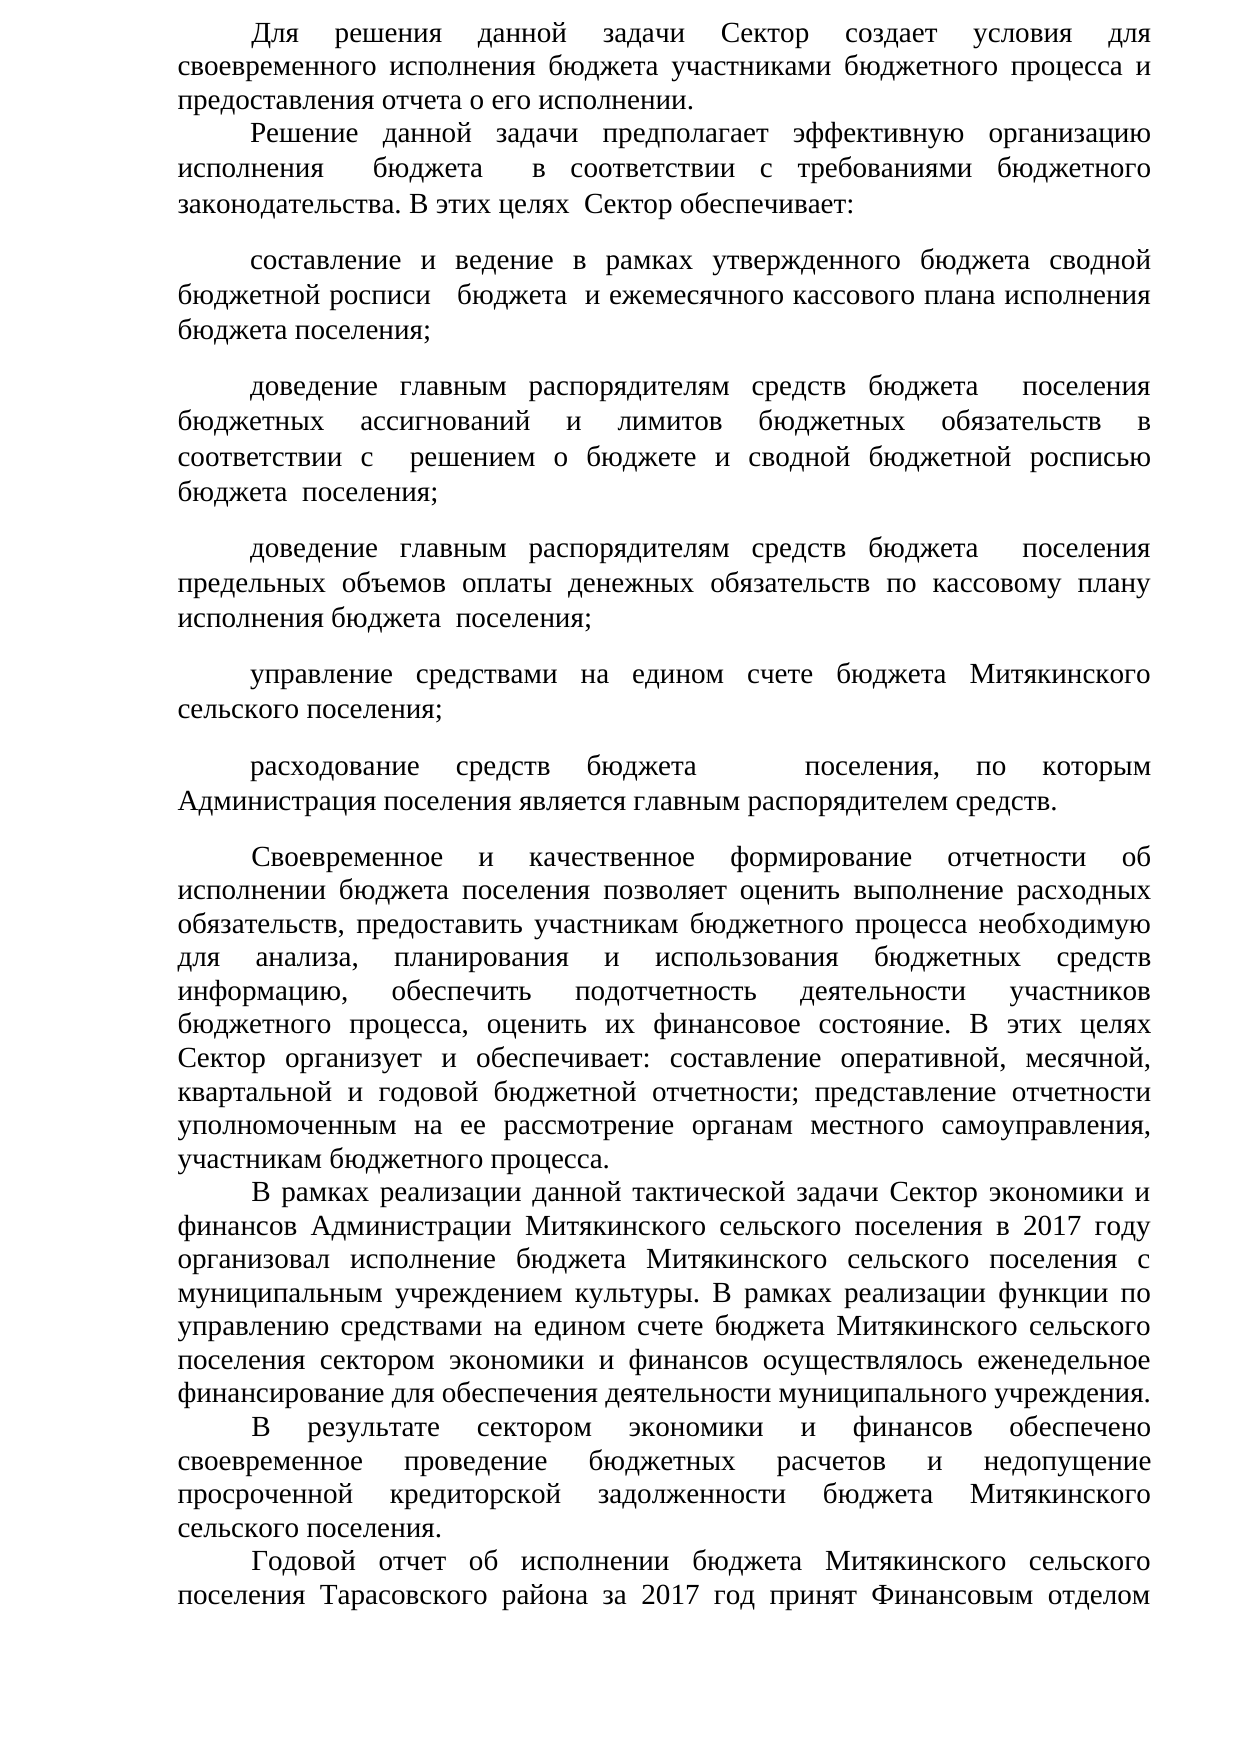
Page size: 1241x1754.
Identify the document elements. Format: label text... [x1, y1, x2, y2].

text Для решения данной задачи Сектор создает условия для своевременного исполнения бюджета участниками бюджетного процесса и предоставления отчета о его исполнении. [177, 15, 1152, 115]
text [177, 1543, 1152, 1610]
text доведение главным распорядителям средств бюджета поселения бюджетных ассигнований и лимитов бюджетных обязательств в соответствии с решением о бюджете и сводной бюджетной росписью бюджета поселения; [177, 368, 1152, 507]
text расходование средств бюджета поселения, по которым Администрация поселения является главным распорядителем средств. [177, 748, 1152, 816]
text составление и ведение в рамках утвержденного бюджета сводной бюджетной росписи бюджета и ежемесячного кассового плана исполнения бюджета поселения; [177, 242, 1152, 346]
text В результате сектором экономики и финансов обеспечено своевременное проведение бюджетных расчетов и недопущение просроченной кредиторской задолженности бюджета Митякинского сельского поселения. [177, 1409, 1152, 1543]
text доведение главным распорядителям средств бюджета поселения предельных объемов оплаты денежных обязательств по кассовому плану исполнения бюджета поселения; [177, 530, 1152, 634]
text Решение данной задачи предполагает эффективную организацию исполнения бюджета в соответствии с требованиями бюджетного законодательства. В этих целях Сектор обеспечивает: [177, 115, 1152, 219]
text В рамках реализации данной тактической задачи Сектор экономики и финансов Администрации Митякинского сельского поселения в 2017 году организовал исполнение бюджета Митякинского сельского поселения с муниципальным учреждением культуры. В рамках реализации функции по управлению средствами на едином счете бюджета Митякинского сельского поселения сектором экономики и финансов осуществлялось еженедельное финансирование для обеспечения деятельности муниципального учреждения. [177, 1174, 1152, 1409]
text Своевременное и качественное формирование отчетности об исполнении бюджета поселения позволяет оценить выполнение расходных обязательств, предоставить участникам бюджетного процесса необходимую для анализа, планирования и использования бюджетных средств информацию, обеспечить подотчетность деятельности участников бюджетного процесса, оценить их финансовое состояние. В этих целях Сектор организует и обеспечивает: составление оперативной, месячной, квартальной и годовой бюджетной отчетности; представление отчетности уполномоченным на ее рассмотрение органам местного самоуправления, участникам бюджетного процесса. [177, 839, 1152, 1174]
text управление средствами на едином счете бюджета Митякинского сельского поселения; [177, 656, 1152, 725]
